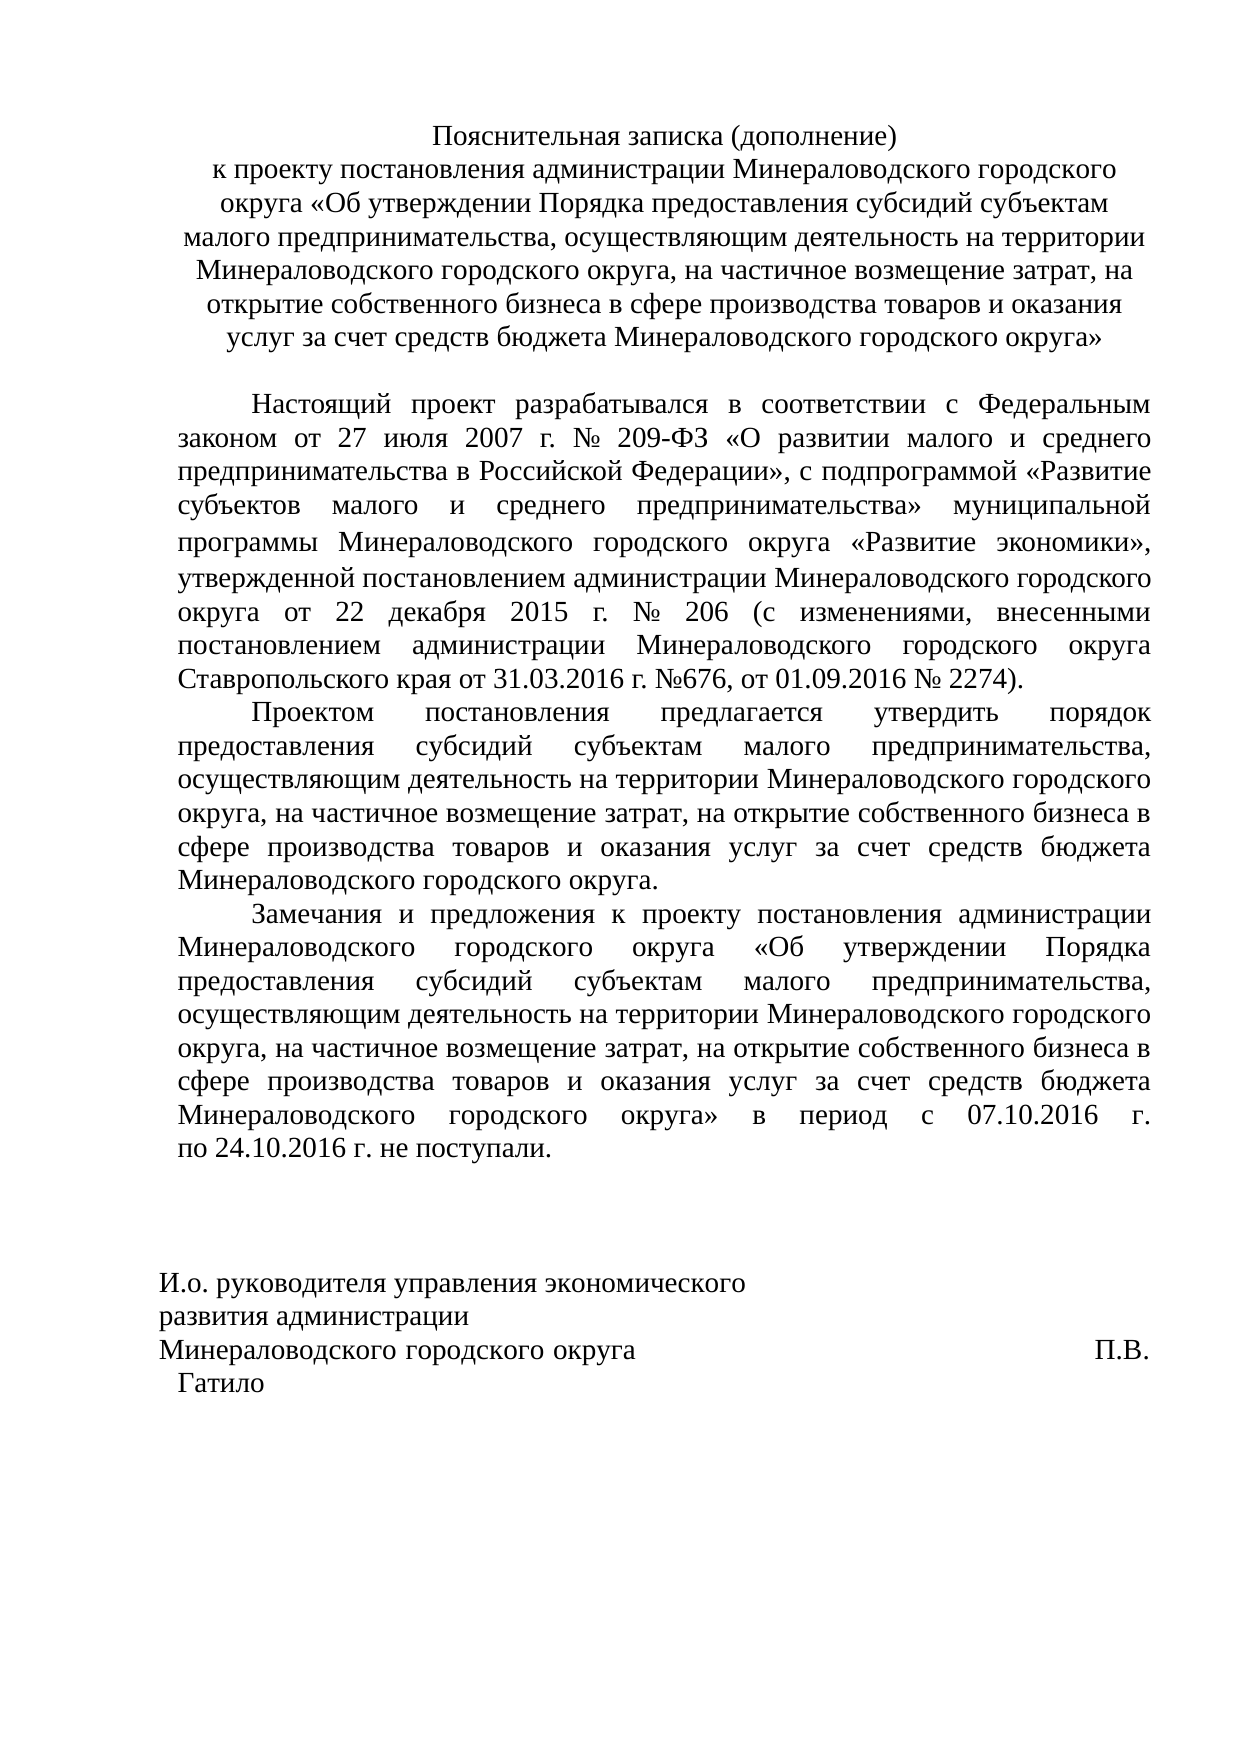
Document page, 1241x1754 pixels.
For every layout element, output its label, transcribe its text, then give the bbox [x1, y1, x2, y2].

text Проектом постановления предлагается утвердить порядок предоставления субсидий субъектам малого предпринимательства, осуществляющим деятельность на территории Минераловодского городского округа, на частичное возмещение затрат, на открытие собственного бизнеса в сфере производства товаров и оказания услуг за счет средств бюджета Минераловодского городского округа. [177, 694, 1152, 896]
text к проекту постановления администрации Минераловодского городского округа «Об утверждении Порядка предоставления субсидий субъектам малого предпринимательства, осуществляющим деятельность на территории Минераловодского городского округа, на частичное возмещение затрат, на открытие собственного бизнеса в сфере производства товаров и оказания услуг за счет средств бюджета Минераловодского городского округа» [177, 152, 1152, 353]
text развития администрации [158, 1298, 1152, 1332]
text Пояснительная записка (дополнение) [177, 118, 1152, 152]
text Настоящий проект разрабатывался в соответствии с Федеральным законом от 27 июля 2007 г. № 209-ФЗ «О развитии малого и среднего предпринимательства в Российской Федерации», с подпрограммой «Развитие субъектов малого и среднего предпринимательства» муниципальной программы Минераловодского городского округа «Развитие экономики», утвержденной постановлением администрации Минераловодского городского округа от 22 декабря 2015 г. № 206 (с изменениями, внесенными постановлением администрации Минераловодского городского округа Ставропольского края от 31.03.2016 г. №676, от 01.09.2016 № 2274). [177, 386, 1152, 694]
text Замечания и предложения к проекту постановления администрации Минераловодского городского округа «Об утверждении Порядка предоставления субсидий субъектам малого предпринимательства, осуществляющим деятельность на территории Минераловодского городского округа, на частичное возмещение затрат, на открытие собственного бизнеса в сфере производства товаров и оказания услуг за счет средств бюджета Минераловодского городского округа» в период с 07.10.2016 г. по 24.10.2016 г. не поступали. [177, 896, 1152, 1164]
text Минераловодского городского округа П.В. Гатило [158, 1332, 1152, 1399]
text И.о. руководителя управления экономического [158, 1265, 1152, 1298]
